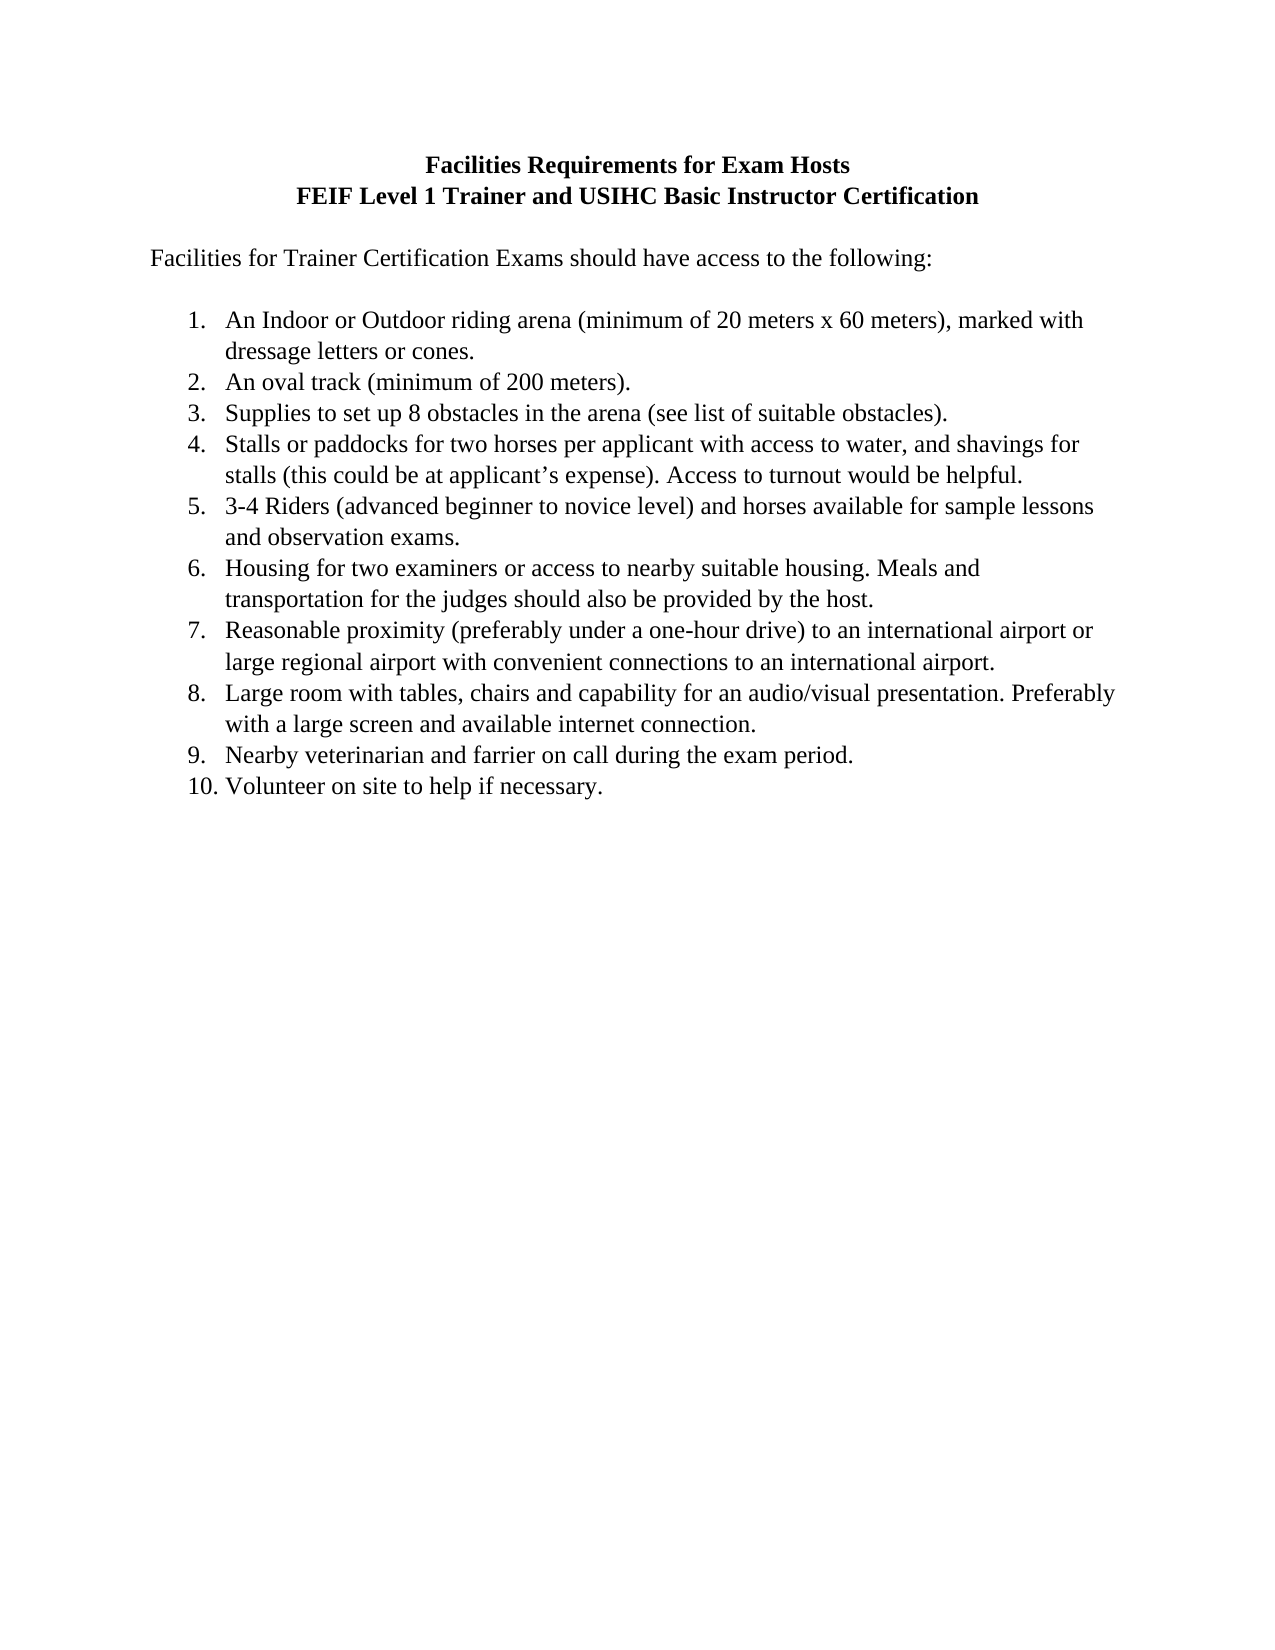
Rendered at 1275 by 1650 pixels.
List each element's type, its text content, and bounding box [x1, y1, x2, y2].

list Housing for two examiners or access to nearby suitable housing. Meals and transportation for the judges should also be provided by the host. [187, 553, 1125, 613]
list Volunteer on site to help if necessary. [187, 771, 1125, 799]
list Reasonable proximity (preferably under a one-hour drive) to an international airport or large regional airport with convenient connections to an international airport. [187, 616, 1125, 675]
list Large room with tables, chairs and capability for an audio/visual presentation. Preferably with a large screen and available internet connection. [187, 678, 1125, 737]
list 3-4 Riders (advanced beginner to novice level) and horses available for sample lessons and observation exams. [187, 491, 1125, 551]
text FEIF Level 1 Trainer and USIHC Basic Instructor Certification [150, 181, 1125, 210]
list An Indoor or Outdoor riding arena (minimum of 20 meters x 60 meters), marked with dressage letters or cones. [187, 305, 1125, 365]
list Nearby veterinarian and farrier on call during the exam period. [187, 740, 1125, 768]
list Supplies to set up 8 obstacles in the arena (see list of suitable obstacles). [187, 398, 1125, 427]
list An oval track (minimum of 200 meters). [187, 367, 1125, 396]
text Facilities for Trainer Certification Exams should have access to the following: [150, 243, 1125, 272]
list Stalls or paddocks for two horses per applicant with access to water, and shavings for stalls (this could be at applicant’s expense). Access to turnout would be helpful. [187, 429, 1125, 489]
text Facilities Requirements for Exam Hosts [150, 150, 1125, 179]
